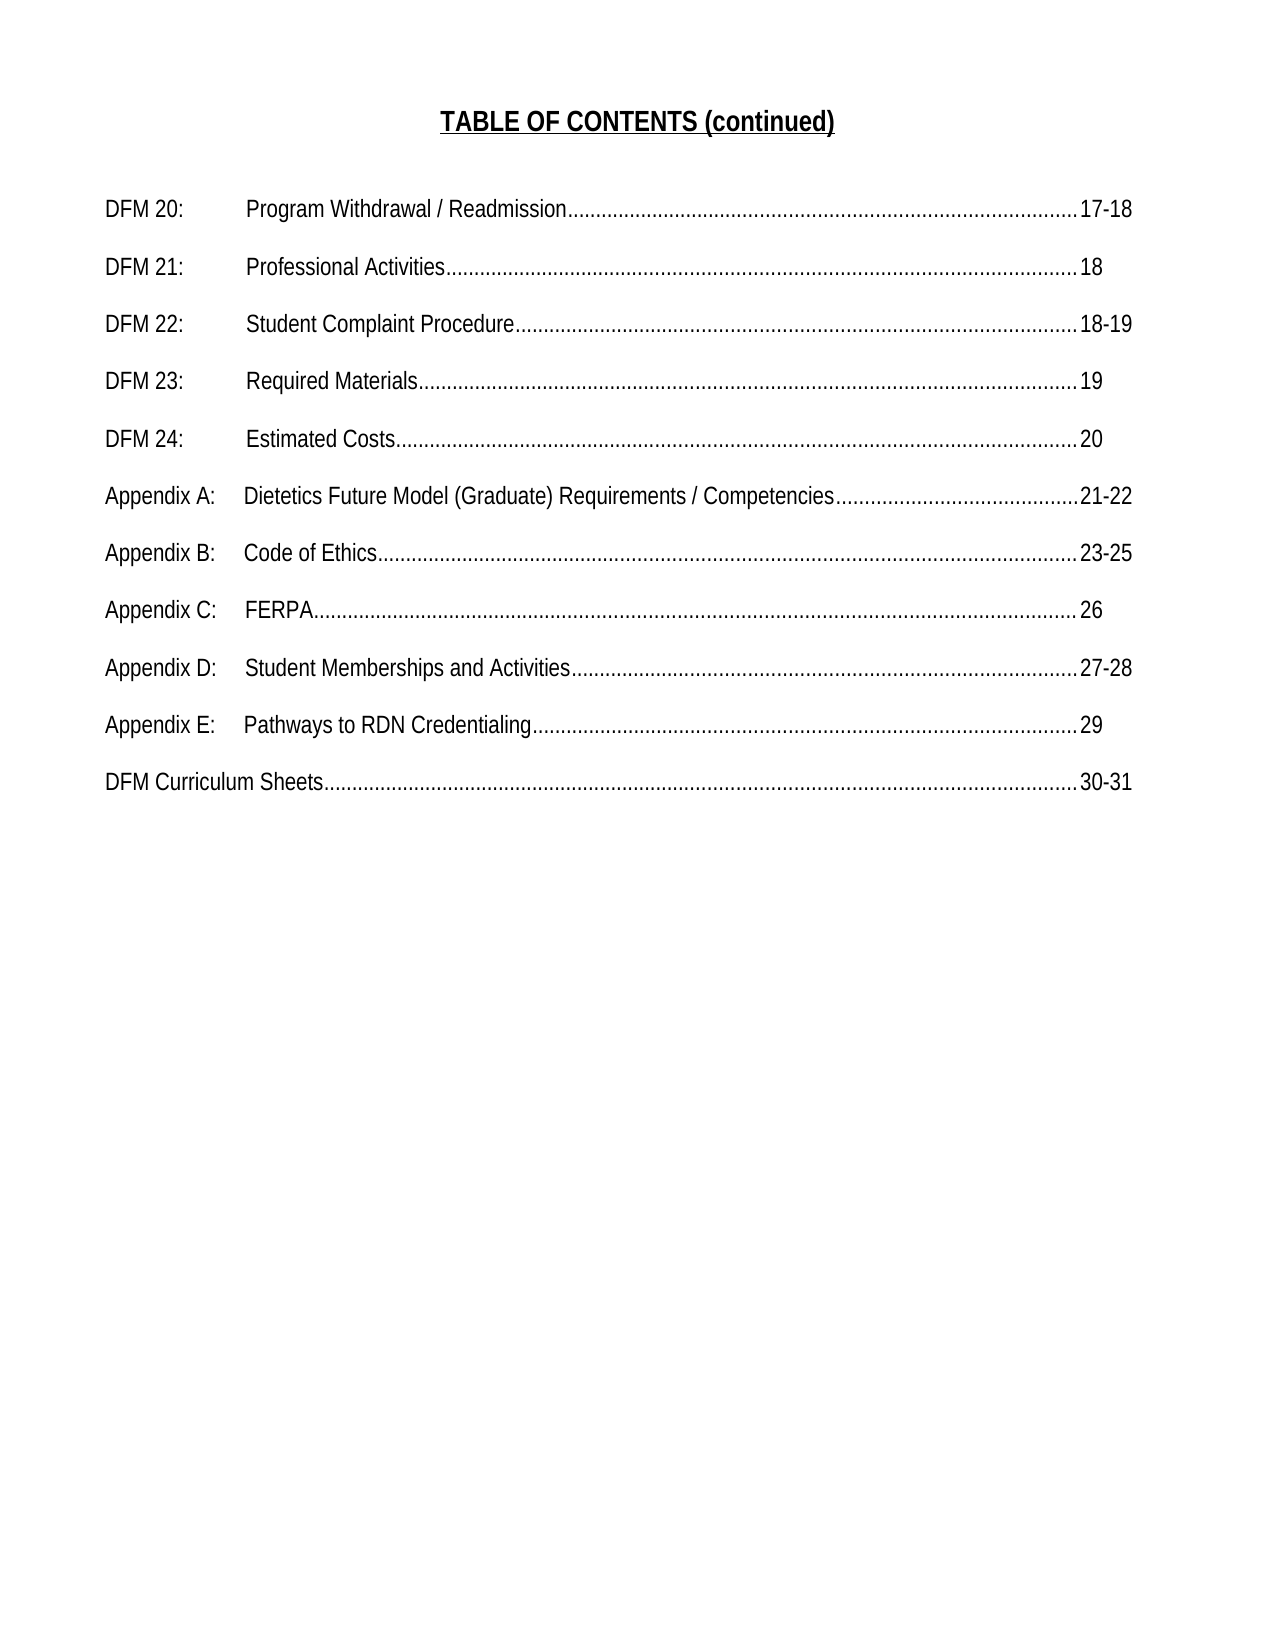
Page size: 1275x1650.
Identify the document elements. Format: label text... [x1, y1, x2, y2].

text DFM 23: Required Materials 19 [105, 366, 1170, 395]
text Appendix E: Pathways to RDN Credentialing 29 [105, 710, 1170, 739]
text DFM 21: Professional Activities 18 [105, 252, 1170, 280]
text Appendix C: FERPA 26 [105, 595, 1170, 624]
text DFM 20: Program Withdrawal / Readmission 17-18 [105, 194, 1170, 223]
text DFM 24: Estimated Costs 20 [105, 423, 1170, 452]
text Appendix D: Student Memberships and Activities 27-28 [105, 653, 1170, 681]
text TABLE OF CONTENTS (continued) [105, 104, 1170, 137]
text DFM 22: Student Complaint Procedure 18-19 [105, 309, 1170, 338]
text DFM Curriculum Sheets 30-31 [105, 767, 1170, 796]
text Appendix B: Code of Ethics 23-25 [105, 538, 1170, 567]
text Appendix A: Dietetics Future Model (Graduate) Requirements / Competencies 21-22 [105, 481, 1170, 509]
